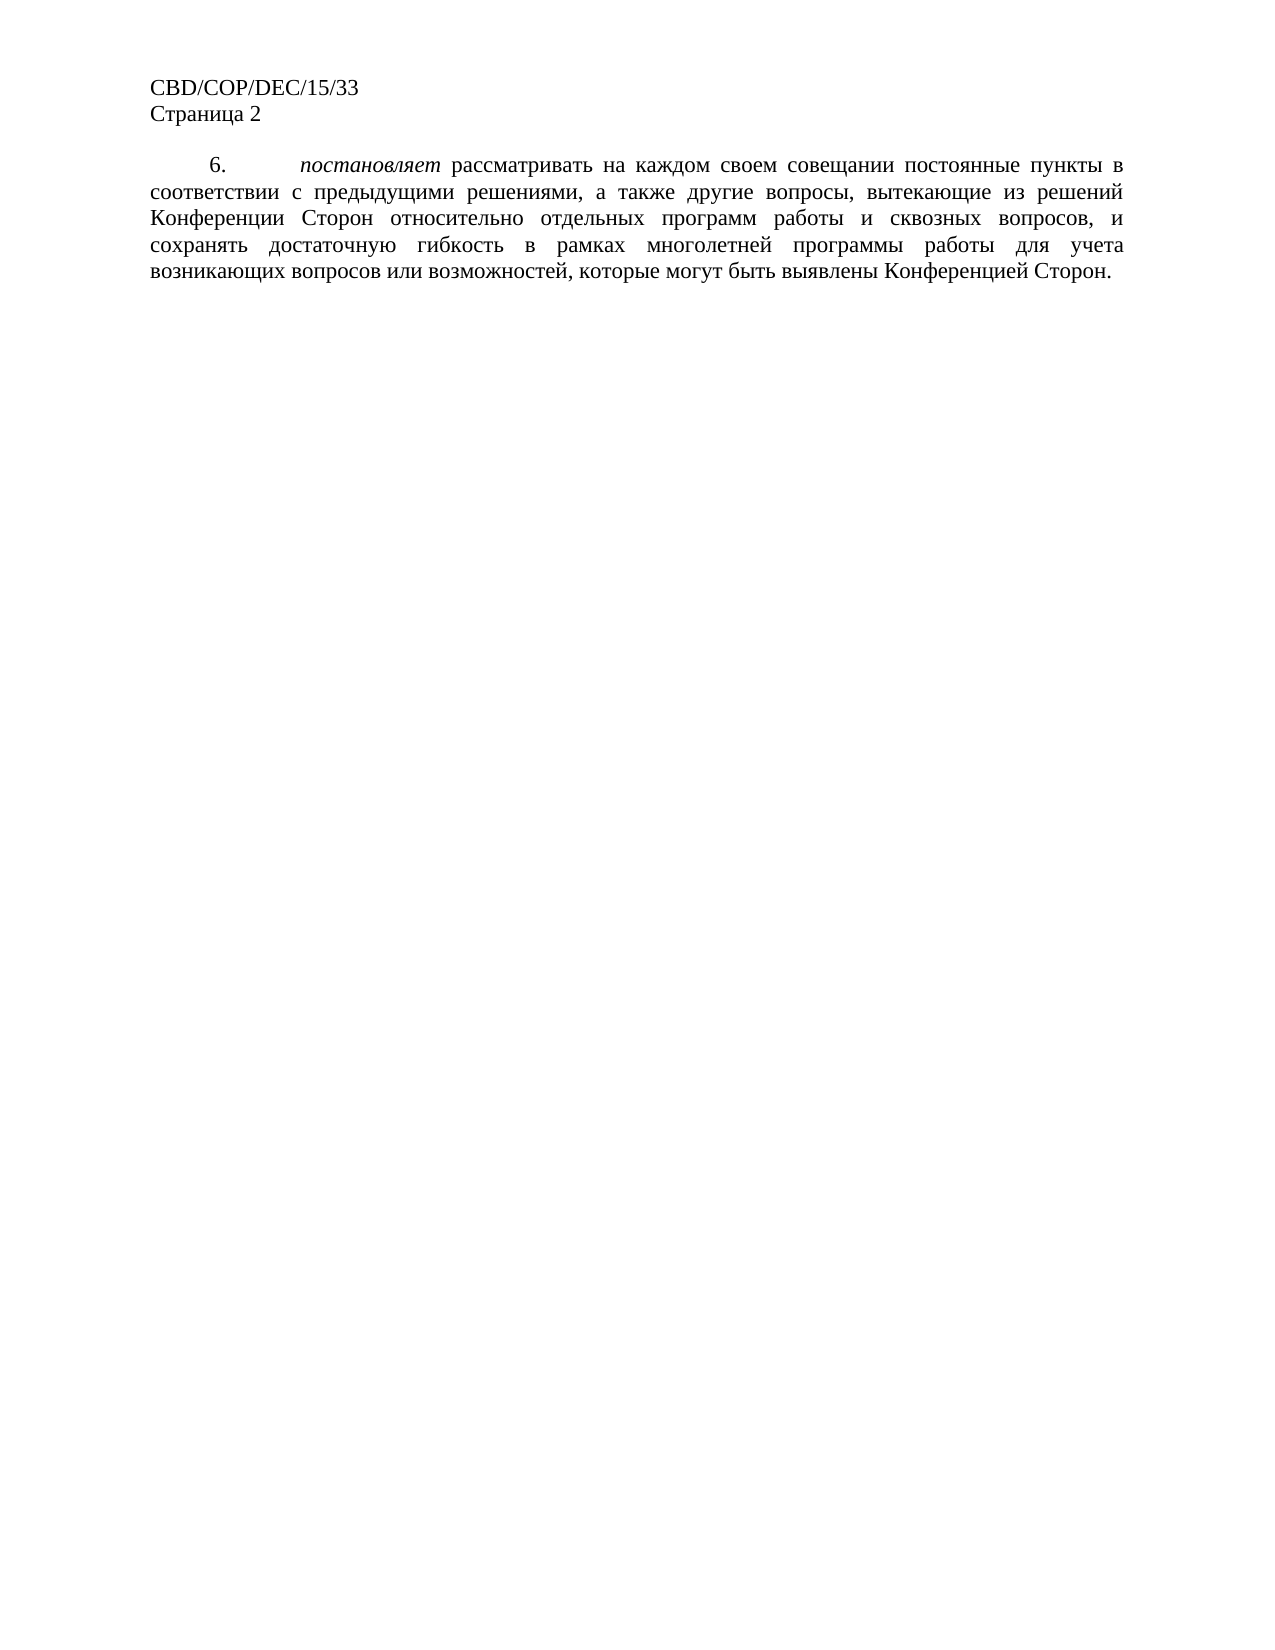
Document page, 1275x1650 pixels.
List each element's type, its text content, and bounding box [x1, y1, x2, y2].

text 6. постановляет рассматривать на каждом своем совещании постоянные пункты в соответствии с предыдущими решениями, а также другие вопросы, вытекающие из решений Конференции Сторон относительно отдельных программ работы и сквозных вопросов, и сохранять достаточную гибкость в рамках многолетней программы работы для учета возникающих вопросов или возможностей, которые могут быть выявлены Конференцией Сторон. [150, 152, 1125, 283]
